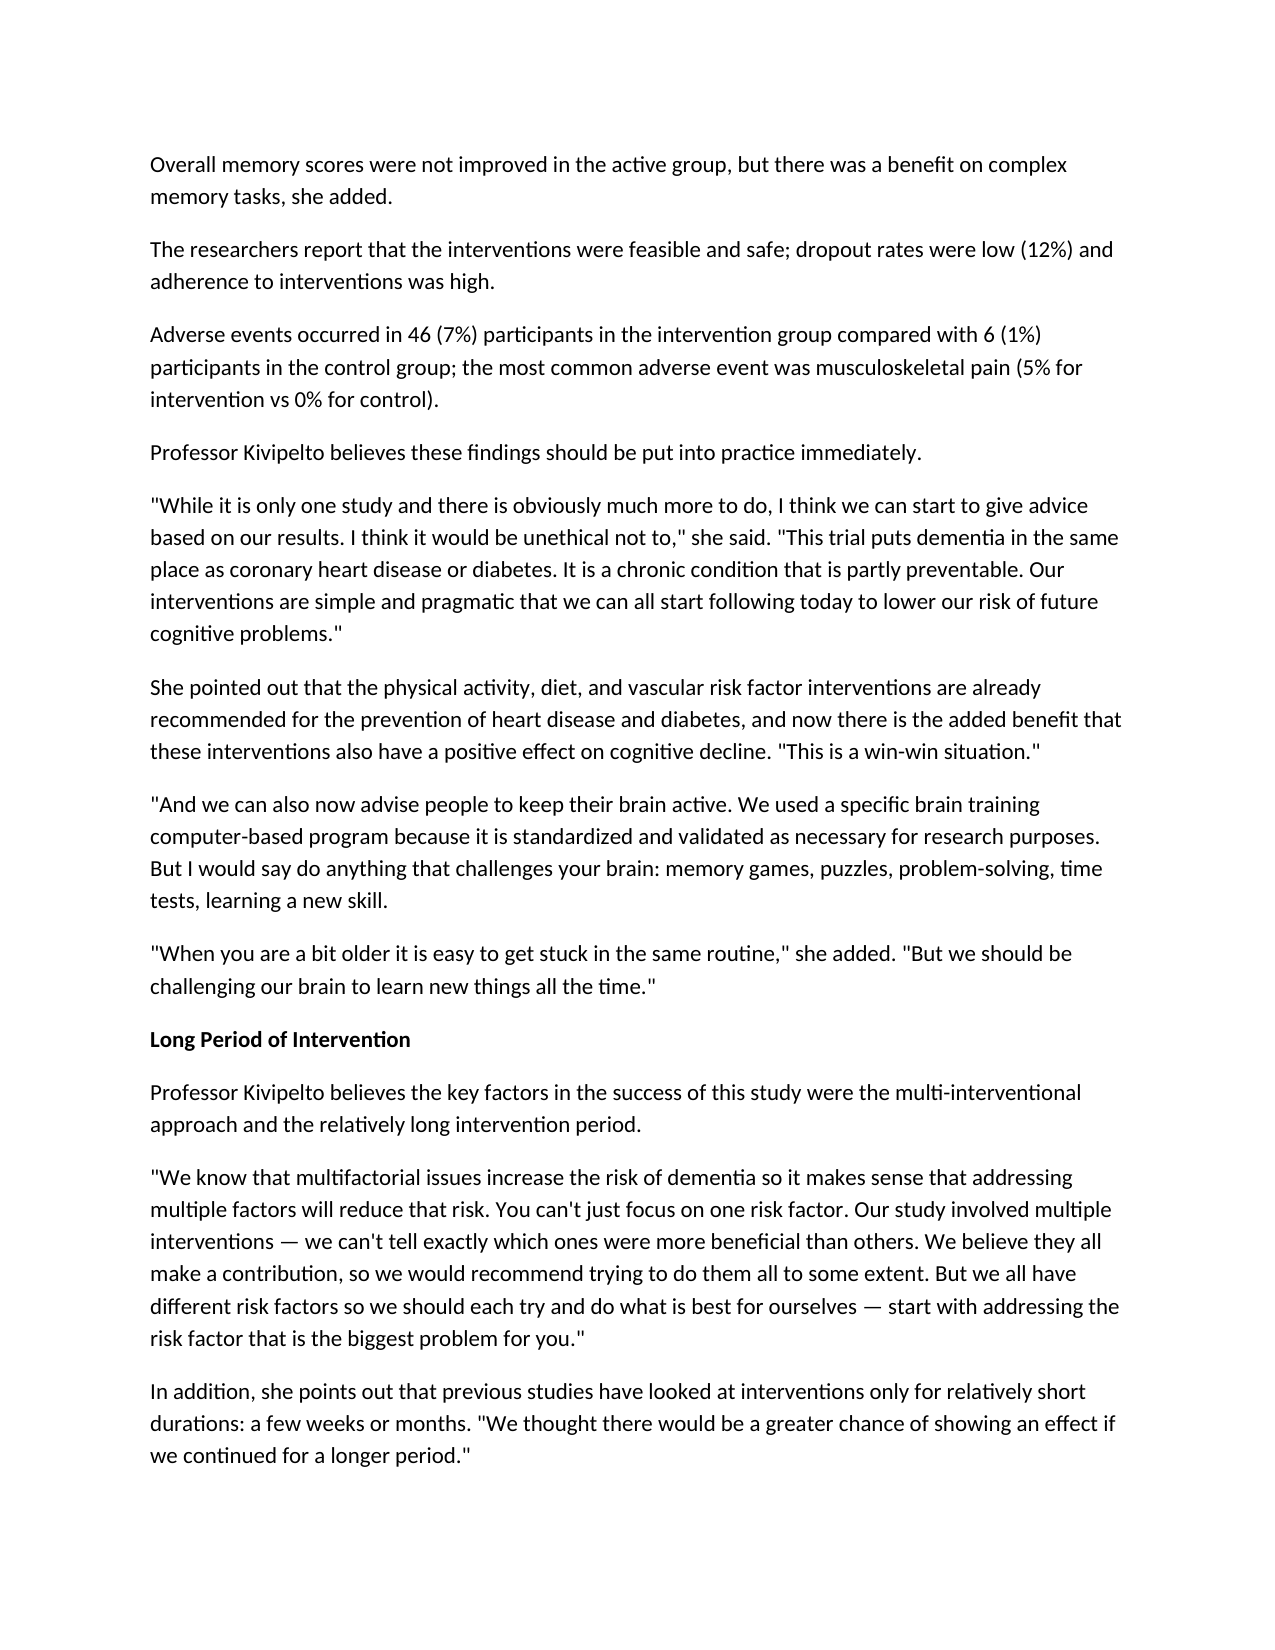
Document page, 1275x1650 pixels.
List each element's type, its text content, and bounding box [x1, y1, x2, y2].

text The researchers report that the interventions were feasible and safe; dropout rates were low (12%) and adherence to interventions was high. [150, 235, 1125, 295]
text Long Period of Intervention [150, 1025, 1125, 1053]
text Adverse events occurred in 46 (7%) participants in the intervention group compared with 6 (1%) participants in the control group; the most common adverse event was musculoskeletal pain (5% for intervention vs 0% for control). [150, 320, 1125, 413]
text Professor Kivipelto believes these findings should be put into practice immediately. [150, 438, 1125, 466]
text In addition, she points out that previous studies have looked at interventions only for relatively short durations: a few weeks or months. "We thought there would be a greater chance of showing an effect if we continued for a longer period." [150, 1377, 1125, 1469]
text "When you are a bit older it is easy to get stuck in the same routine," she added. "But we should be challenging our brain to learn new things all the time." [150, 939, 1125, 1000]
text She pointed out that the physical activity, diet, and vascular risk factor interventions are already recommended for the prevention of heart disease and diabetes, and now there is the added benefit that these interventions also have a positive effect on cognitive decline. "This is a win-win situation." [150, 673, 1125, 765]
text "We know that multifactorial issues increase the risk of dementia so it makes sense that addressing multiple factors will reduce that risk. You can't just focus on one risk factor. Our study involved multiple interventions — we can't tell exactly which ones were more beneficial than others. We believe they all make a contribution, so we would recommend trying to do them all to some extent. But we all have different risk factors so we should each try and do what is best for ourselves — start with addressing the risk factor that is the biggest problem for you." [150, 1163, 1125, 1352]
text Overall memory scores were not improved in the active group, but there was a benefit on complex memory tasks, she added. [150, 150, 1125, 210]
text Professor Kivipelto believes the key factors in the success of this study were the multi-interventional approach and the relatively long intervention period. [150, 1078, 1125, 1138]
text "And we can also now advise people to keep their brain active. We used a specific brain training computer-based program because it is standardized and validated as necessary for research purposes. But I would say do anything that challenges your brain: memory games, puzzles, problem-solving, time tests, learning a new skill. [150, 790, 1125, 914]
text "While it is only one study and there is obviously much more to do, I think we can start to give advice based on our results. I think it would be unethical not to," she said. "This trial puts dementia in the same place as coronary heart disease or diabetes. It is a chronic condition that is partly preventable. Our interventions are simple and pragmatic that we can all start following today to lower our risk of future cognitive problems." [150, 491, 1125, 648]
